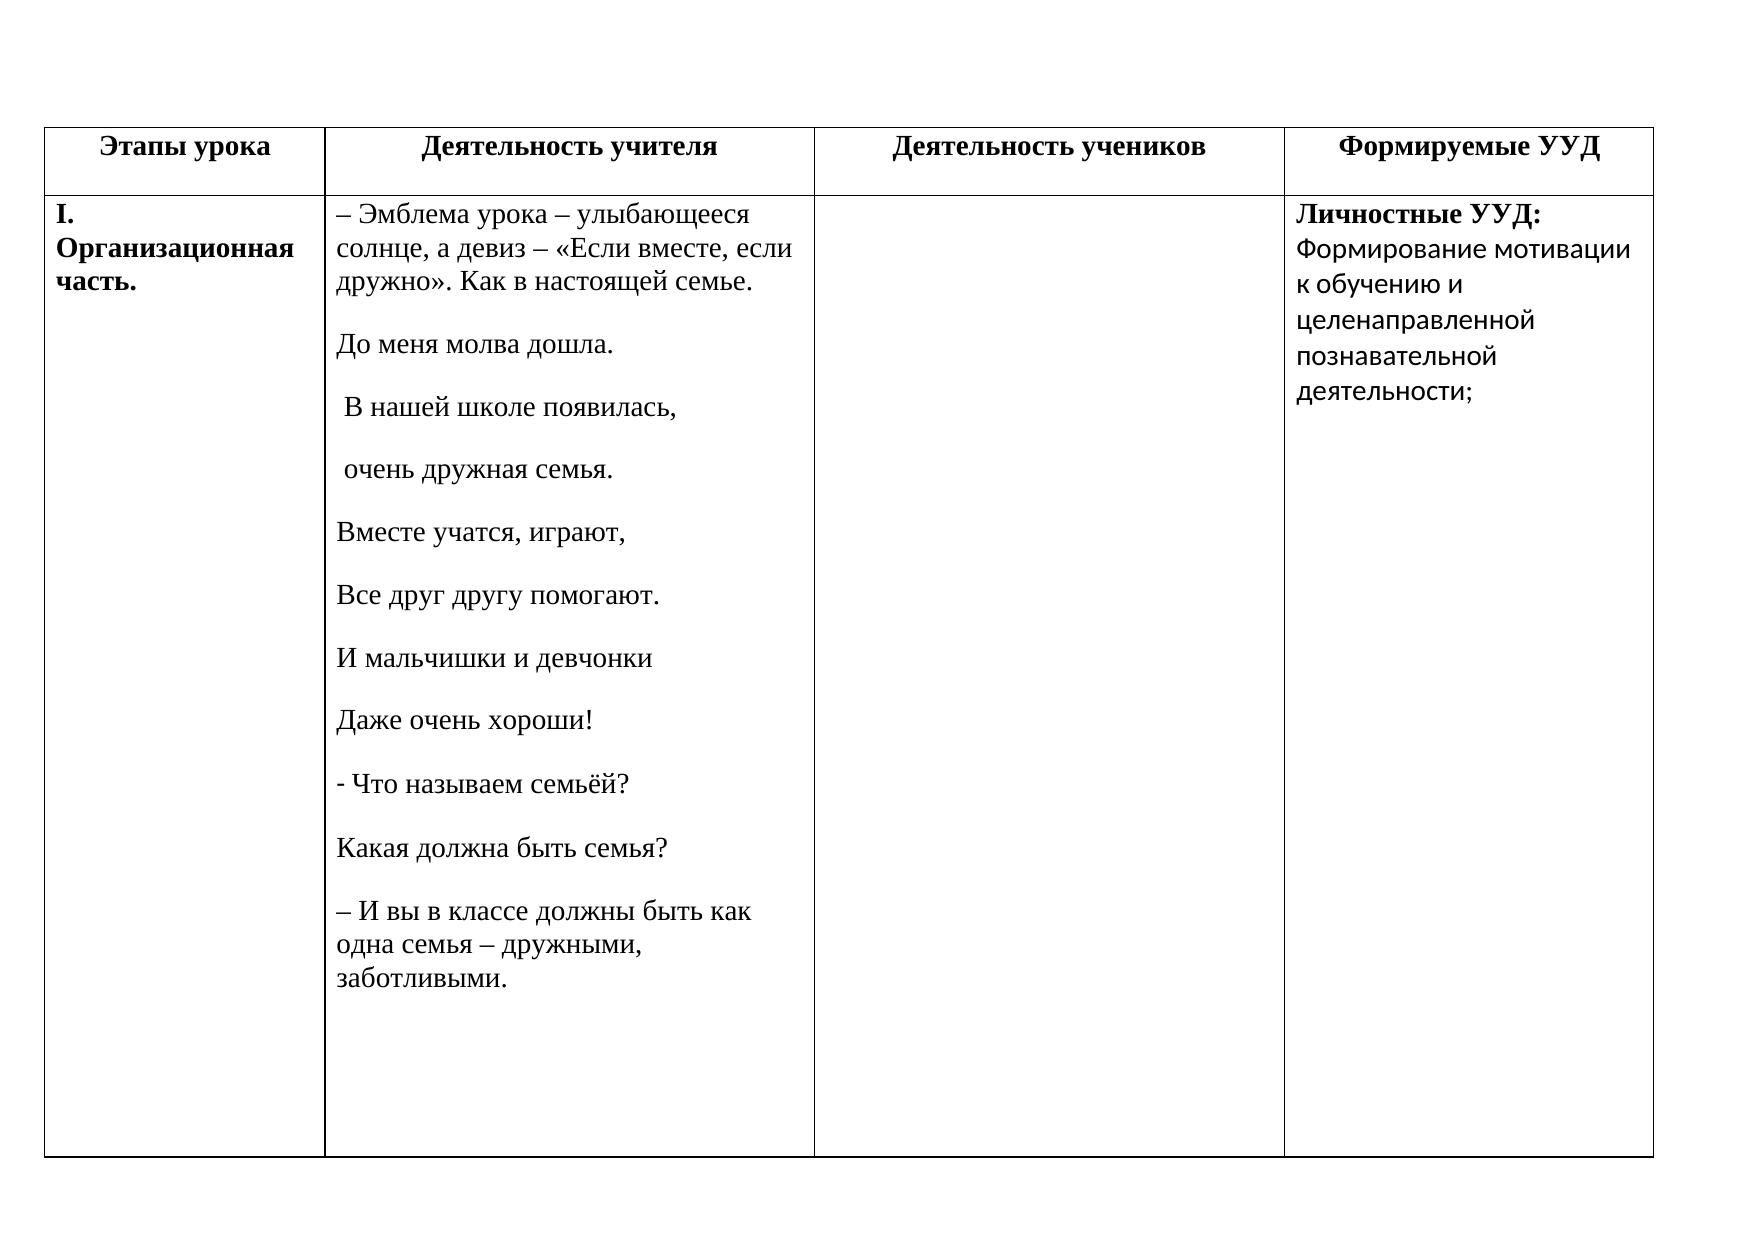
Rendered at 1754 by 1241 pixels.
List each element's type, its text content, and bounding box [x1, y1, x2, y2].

table_header Деятельность учителя [326, 128, 814, 195]
table_header Формируемые УУД [1285, 128, 1653, 195]
table_header Этапы урока [45, 128, 324, 195]
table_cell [1285, 196, 1653, 1156]
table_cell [326, 196, 814, 1156]
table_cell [45, 196, 324, 1156]
table_header Деятельность учеников [815, 128, 1284, 195]
table_cell [815, 196, 1284, 1156]
